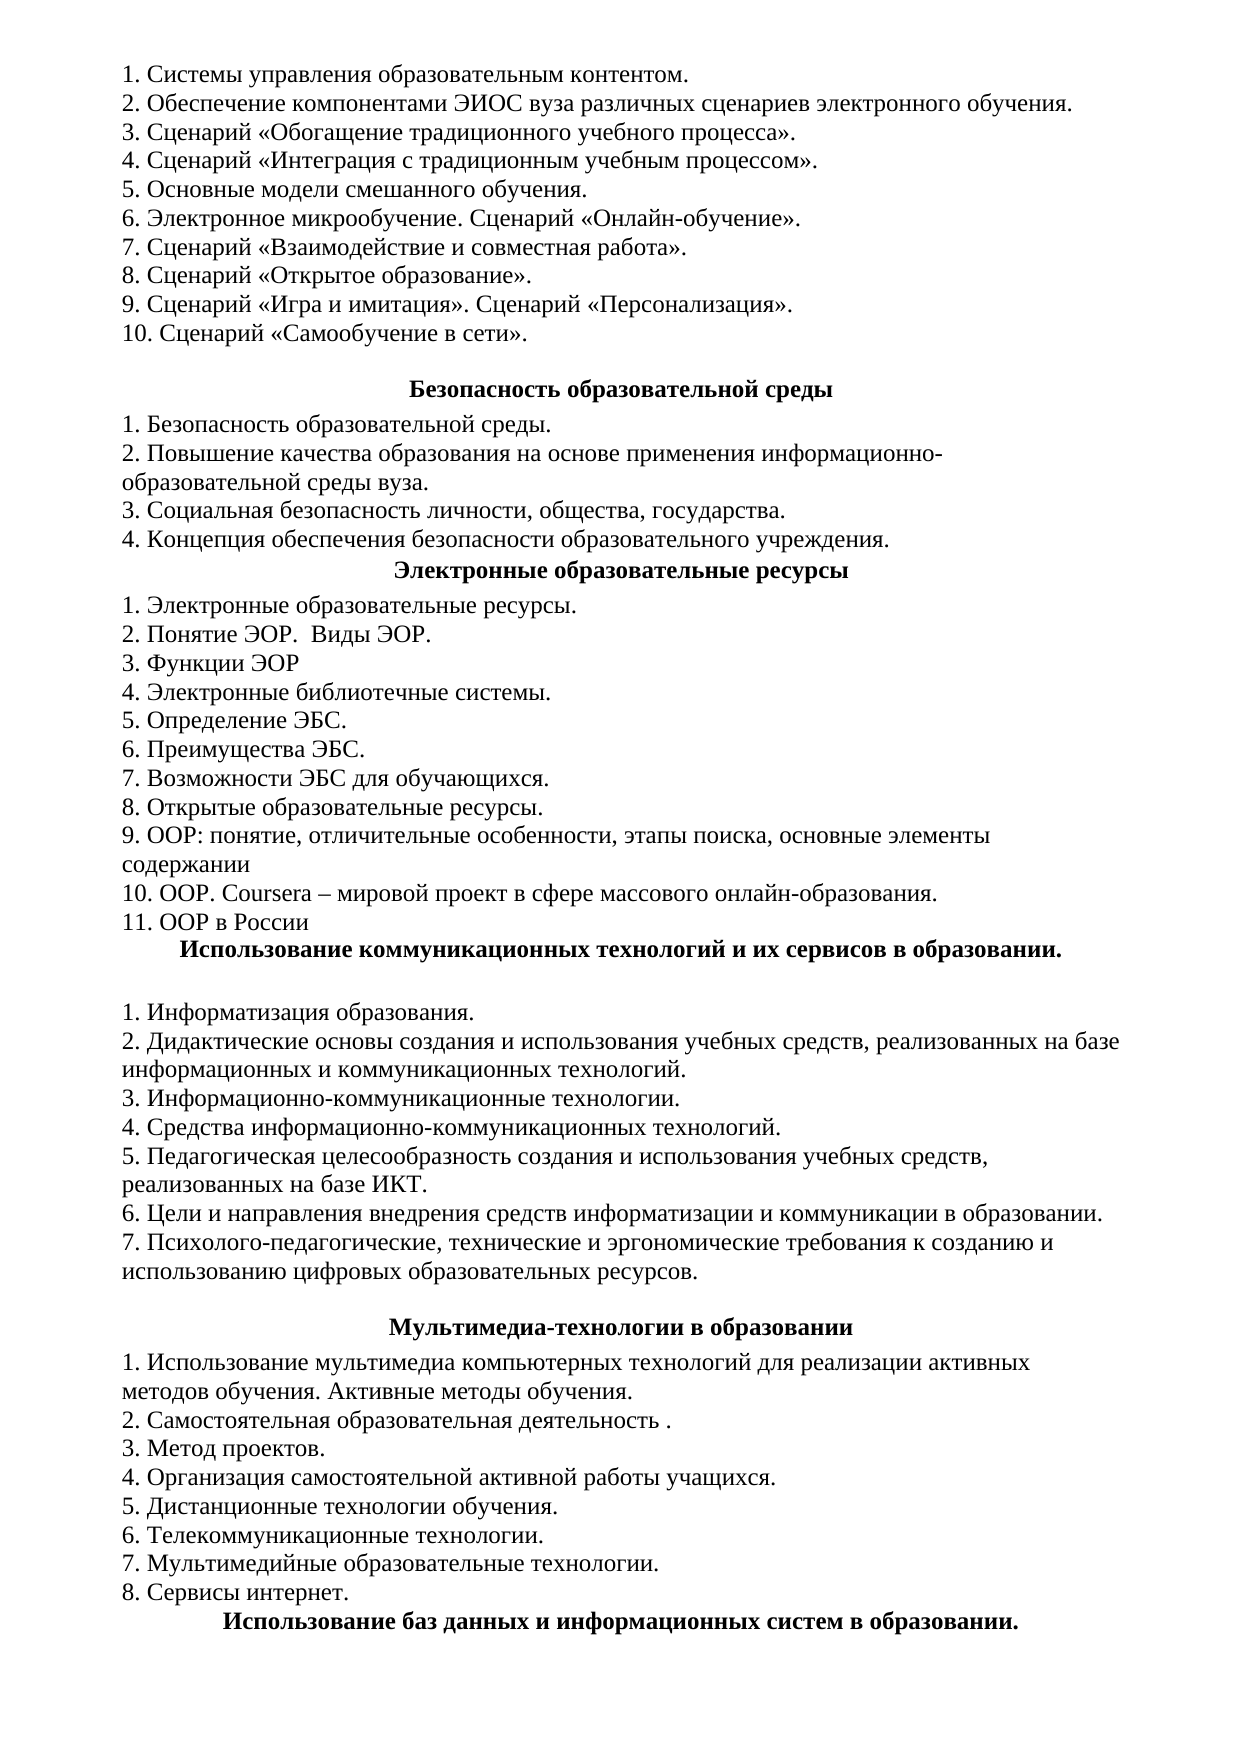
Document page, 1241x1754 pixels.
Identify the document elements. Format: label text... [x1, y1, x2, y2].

table_cell 1. Электронные образовательные ресурсы. 2. Понятие ЭОР. Виды ЭОР. 3. Функции ЭОР 4. Электронные библиотечные системы. 5. Определение ЭБС. 6. Преимущества ЭБС. 7. Возможности ЭБС для обучающихся. 8. Открытые образовательные ресурсы. 9. ООР: понятие, отличительные особенности, этапы поиска, основные элементы содержании 10. ООР. Coursera – мировой проект в сфере массового онлайн-образования. 11. ООР в России [118, 590, 1124, 933]
table_cell Использование баз данных и информационных систем в образовании. [118, 1606, 1124, 1639]
table_cell 1. Информатизация образования. 2. Дидактические основы создания и использования учебных средств, реализованных на базе информационных и коммуникационных технологий. 3. Информационно-коммуникационные технологии. 4. Средства информационно-коммуникационных технологий. 5. Педагогическая целесообразность создания и использования учебных средств, реализованных на базе ИКТ. 6. Цели и направления внедрения средств информатизации и коммуникации в образовании. 7. Психолого-педагогические, технические и эргономические требования к созданию и использованию цифровых образовательных ресурсов. [118, 997, 1124, 1311]
table_cell Безопасность образовательной среды [118, 374, 1124, 407]
table_cell Электронные образовательные ресурсы [118, 556, 1124, 588]
table_cell 1. Безопасность образовательной среды. 2. Повышение качества образования на основе применения информационно- образовательной среды вуза. 3. Социальная безопасность личности, общества, государства. 4. Концепция обеспечения безопасности образовательного учреждения. [118, 409, 1124, 555]
table_cell Мультимедиа-технологии в образовании [118, 1312, 1124, 1345]
table_cell Использование коммуникационных технологий и их сервисов в образовании. [118, 934, 1124, 995]
table_header 1. Системы управления образовательным контентом. 2. Обеспечение компонентами ЭИОС вуза различных сценариев электронного обучения. 3. Сценарий «Обогащение традиционного учебного процесса». 4. Сценарий «Интеграция с традиционным учебным процессом». 5. Основные модели смешанного обучения. 6. Электронное микрообучение. Сценарий «Онлайн-обучение». 7. Сценарий «Взаимодействие и совместная работа». 8. Сценарий «Открытое образование». 9. Сценарий «Игра и имитация». Сценарий «Персонализация». 10. Сценарий «Самообучение в сети». [118, 59, 1124, 373]
table_cell 1. Использование мультимедиа компьютерных технологий для реализации активных методов обучения. Активные методы обучения. 2. Самостоятельная образовательная деятельность . 3. Метод проектов. 4. Организация самостоятельной активной работы учащихся. 5. Дистанционные технологии обучения. 6. Телекоммуникационные технологии. 7. Мультимедийные образовательные технологии. 8. Сервисы интернет. [118, 1347, 1124, 1605]
